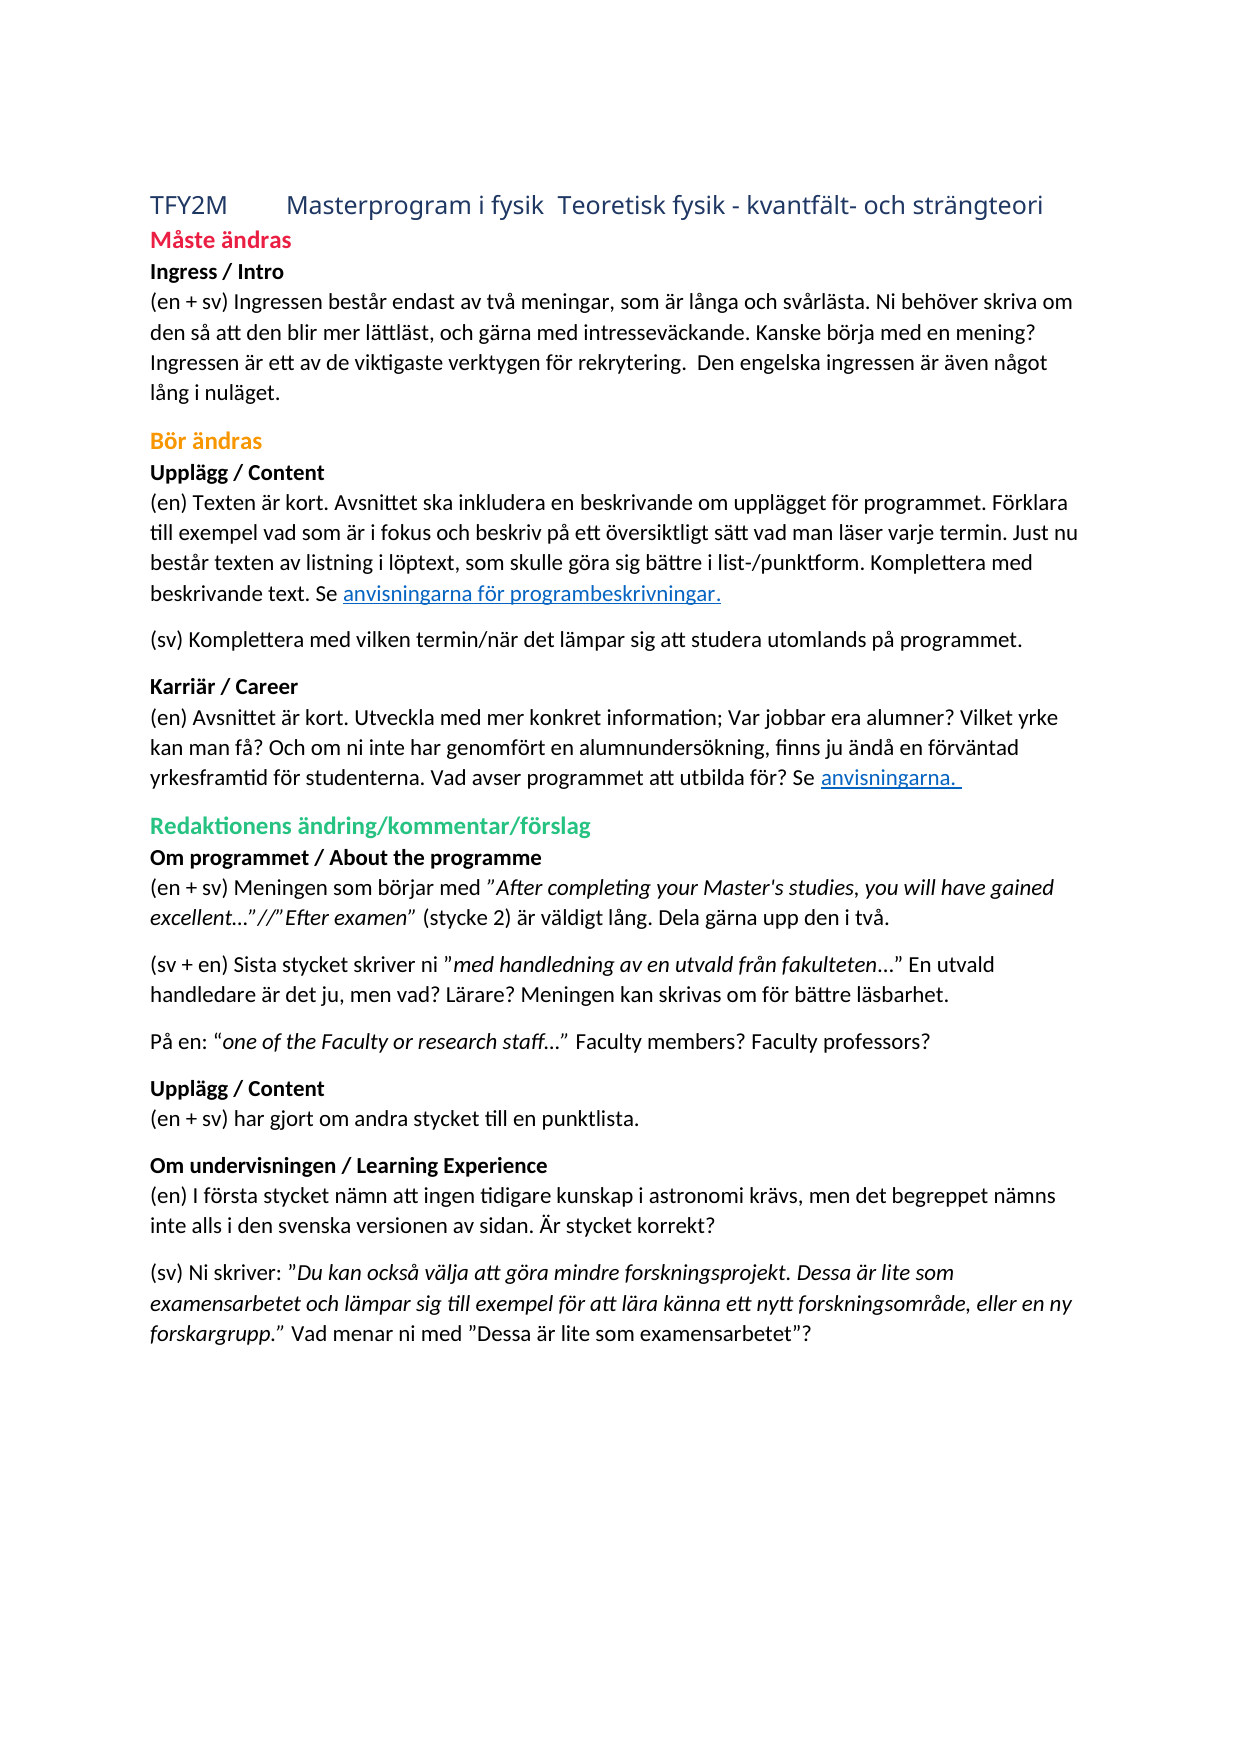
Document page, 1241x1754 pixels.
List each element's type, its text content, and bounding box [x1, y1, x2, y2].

text (sv) Komplettera med vilken termin/när det lämpar sig att studera utomlands på programmet. [150, 626, 1090, 653]
text Karriär / Career [150, 672, 1090, 700]
text (sv + en) Sista stycket skriver ni ”med handledning av en utvald från fakulteten…” En utvald handledare är det ju, men vad? Lärare? Meningen kan skrivas om för bättre läsbarhet. [150, 950, 1090, 1008]
text (sv) Ni skriver: ”Du kan också välja att göra mindre forskningsprojekt. Dessa är lite som examensarbetet och lämpar sig till exempel för att lära känna ett nytt forskningsområde, eller en ny forskargrupp.” Vad menar ni med ”Dessa är lite som examensarbetet”? [150, 1258, 1090, 1347]
subtitle TFY2M Masterprogram i fysik Teoretisk fysik - kvantfält- och strängteori [150, 187, 1090, 222]
text (en + sv) Meningen som börjar med ”After completing your Master's studies, you will have gained excellent…”//”Efter examen” (stycke 2) är väldigt lång. Dela gärna upp den i två. [150, 873, 1090, 931]
text Bör ändras [150, 425, 1090, 455]
text Ingress / Intro [150, 257, 1090, 285]
text (en) Texten är kort. Avsnittet ska inkludera en beskrivande om upplägget för programmet. Förklara till exempel vad som är i fokus och beskriv på ett översiktligt sätt vad man läser varje termin. Just nu består texten av listning i löptext, som skulle göra sig bättre i list-/punktform. Komplettera med beskrivande text. Se anvisningarna för programbeskrivningar. [150, 488, 1090, 607]
text På en: “one of the Faculty or research staff…” Faculty members? Faculty professors? [150, 1027, 1090, 1055]
text Upplägg / Content [150, 458, 1090, 486]
text Om undervisningen / Learning Experience [150, 1151, 1090, 1179]
text Upplägg / Content [150, 1074, 1090, 1102]
text Om programmet / About the programme [150, 843, 1090, 871]
text Måste ändras [150, 224, 1090, 255]
text (en + sv) har gjort om andra stycket till en punktlista. [150, 1104, 1090, 1132]
text (en + sv) Ingressen består endast av två meningar, som är långa och svårlästa. Ni behöver skriva om den så att den blir mer lättläst, och gärna med intresseväckande. Kanske börja med en mening? Ingressen är ett av de viktigaste verktygen för rekrytering. Den engelska ingressen är även något lång i nuläget. [150, 287, 1090, 406]
text (en) Avsnittet är kort. Utveckla med mer konkret information; Var jobbar era alumner? Vilket yrke kan man få? Och om ni inte har genomfört en alumnundersökning, finns ju ändå en förväntad yrkesframtid för studenterna. Vad avser programmet att utbilda för? Se anvisningarna. [150, 703, 1090, 791]
text Redaktionens ändring/kommentar/förslag [150, 810, 1090, 840]
text (en) I första stycket nämn att ingen tidigare kunskap i astronomi krävs, men det begreppet nämns inte alls i den svenska versionen av sidan. Är stycket korrekt? [150, 1181, 1090, 1239]
